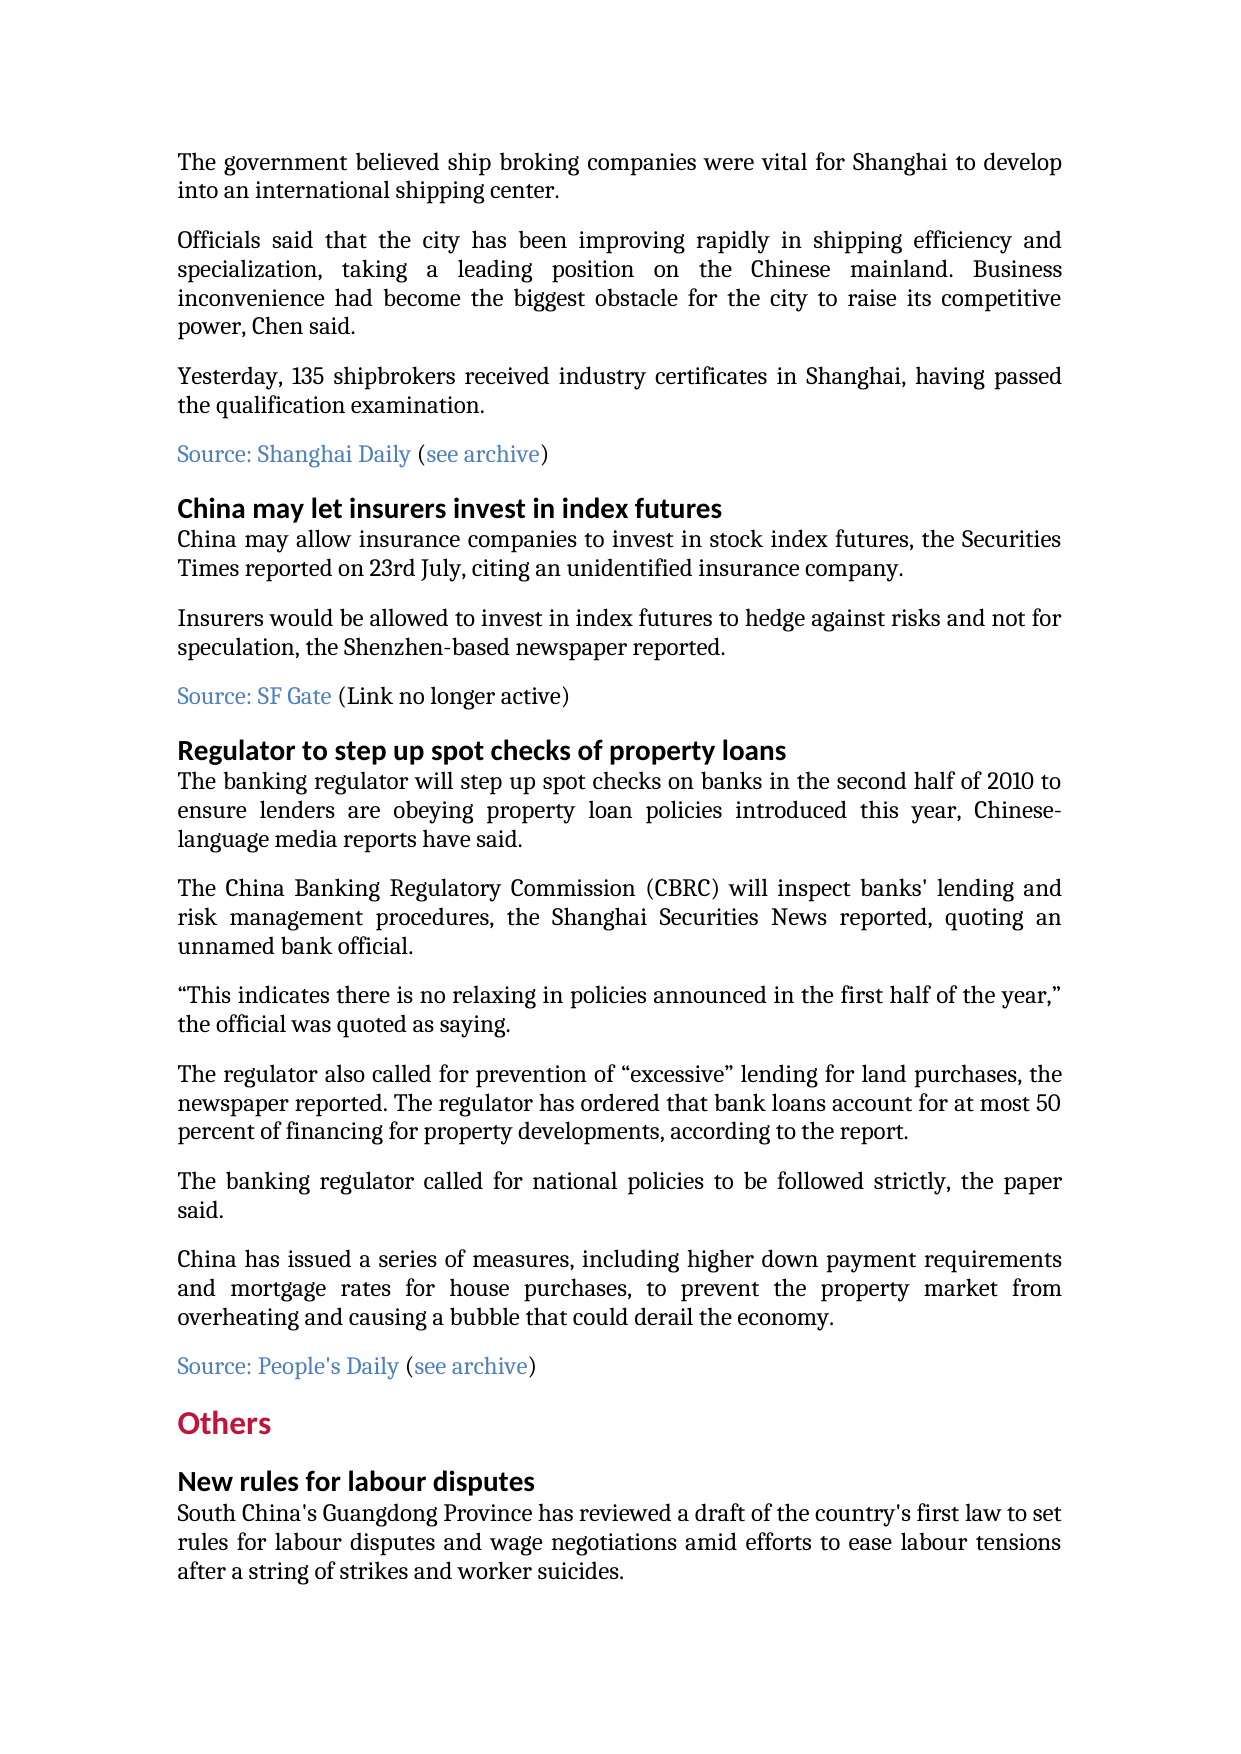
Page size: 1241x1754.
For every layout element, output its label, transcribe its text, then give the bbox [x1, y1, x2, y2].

text China has issued a series of measures, including higher down payment requirements and mortgage rates for house purchases, to prevent the property market from overheating and causing a bubble that could derail the economy. [177, 1245, 1063, 1331]
text Officials said that the city has been improving rapidly in shipping efficiency and specialization, taking a leading position on the Chinese mainland. Business inconvenience had become the biggest obstacle for the city to raise its competitive power, Chen said. [177, 226, 1063, 341]
text The regulator also called for prevention of “excessive” lending for land purchases, the newspaper reported. The regulator has ordered that bank loans account for at most 50 percent of financing for property developments, according to the report. [177, 1060, 1063, 1146]
subtitle Regulator to step up spot checks of property loans [177, 732, 1063, 767]
text The China Banking Regulatory Commission (CBRC) will inspect banks' lending and risk management procedures, the Shanghai Securities News reported, quoting an unnamed bank official. [177, 874, 1063, 961]
subtitle China may let insurers invest in index futures [177, 490, 1063, 525]
text China may allow insurance companies to invest in stock index futures, the Securities Times reported on 23rd July, citing an unidentified insurance company. [177, 525, 1063, 583]
text “This indicates there is no relaxing in policies announced in the first half of the year,” the official was quoted as saying. [177, 981, 1063, 1039]
text South China's Guangdong Province has reviewed a draft of the country's first law to set rules for labour disputes and wage negotiations amid efforts to ease labour tensions after a string of strikes and worker suicides. [177, 1499, 1063, 1585]
text Yesterday, 135 shipbrokers received industry certificates in Shanghai, having passed the qualification examination. [177, 362, 1063, 419]
text The banking regulator called for national policies to be followed strictly, the paper said. [177, 1167, 1063, 1224]
text The government believed ship broking companies were vital for Shanghai to develop into an international shipping center. [177, 148, 1063, 205]
subtitle Others [177, 1402, 1063, 1443]
text Source: People's Daily (see archive) [177, 1352, 1063, 1381]
text Insurers would be allowed to invest in index futures to hedge against risks and not for speculation, the Shenzhen-based newspaper reported. [177, 604, 1063, 661]
text The banking regulator will step up spot checks on banks in the second half of 2010 to ensure lenders are obeying property loan policies introduced this year, Chinese-language media reports have said. [177, 767, 1063, 853]
text Source: Shanghai Daily (see archive) [177, 440, 1063, 469]
subtitle New rules for labour disputes [177, 1463, 1063, 1499]
text Source: SF Gate (Link no longer active) [177, 682, 1063, 711]
